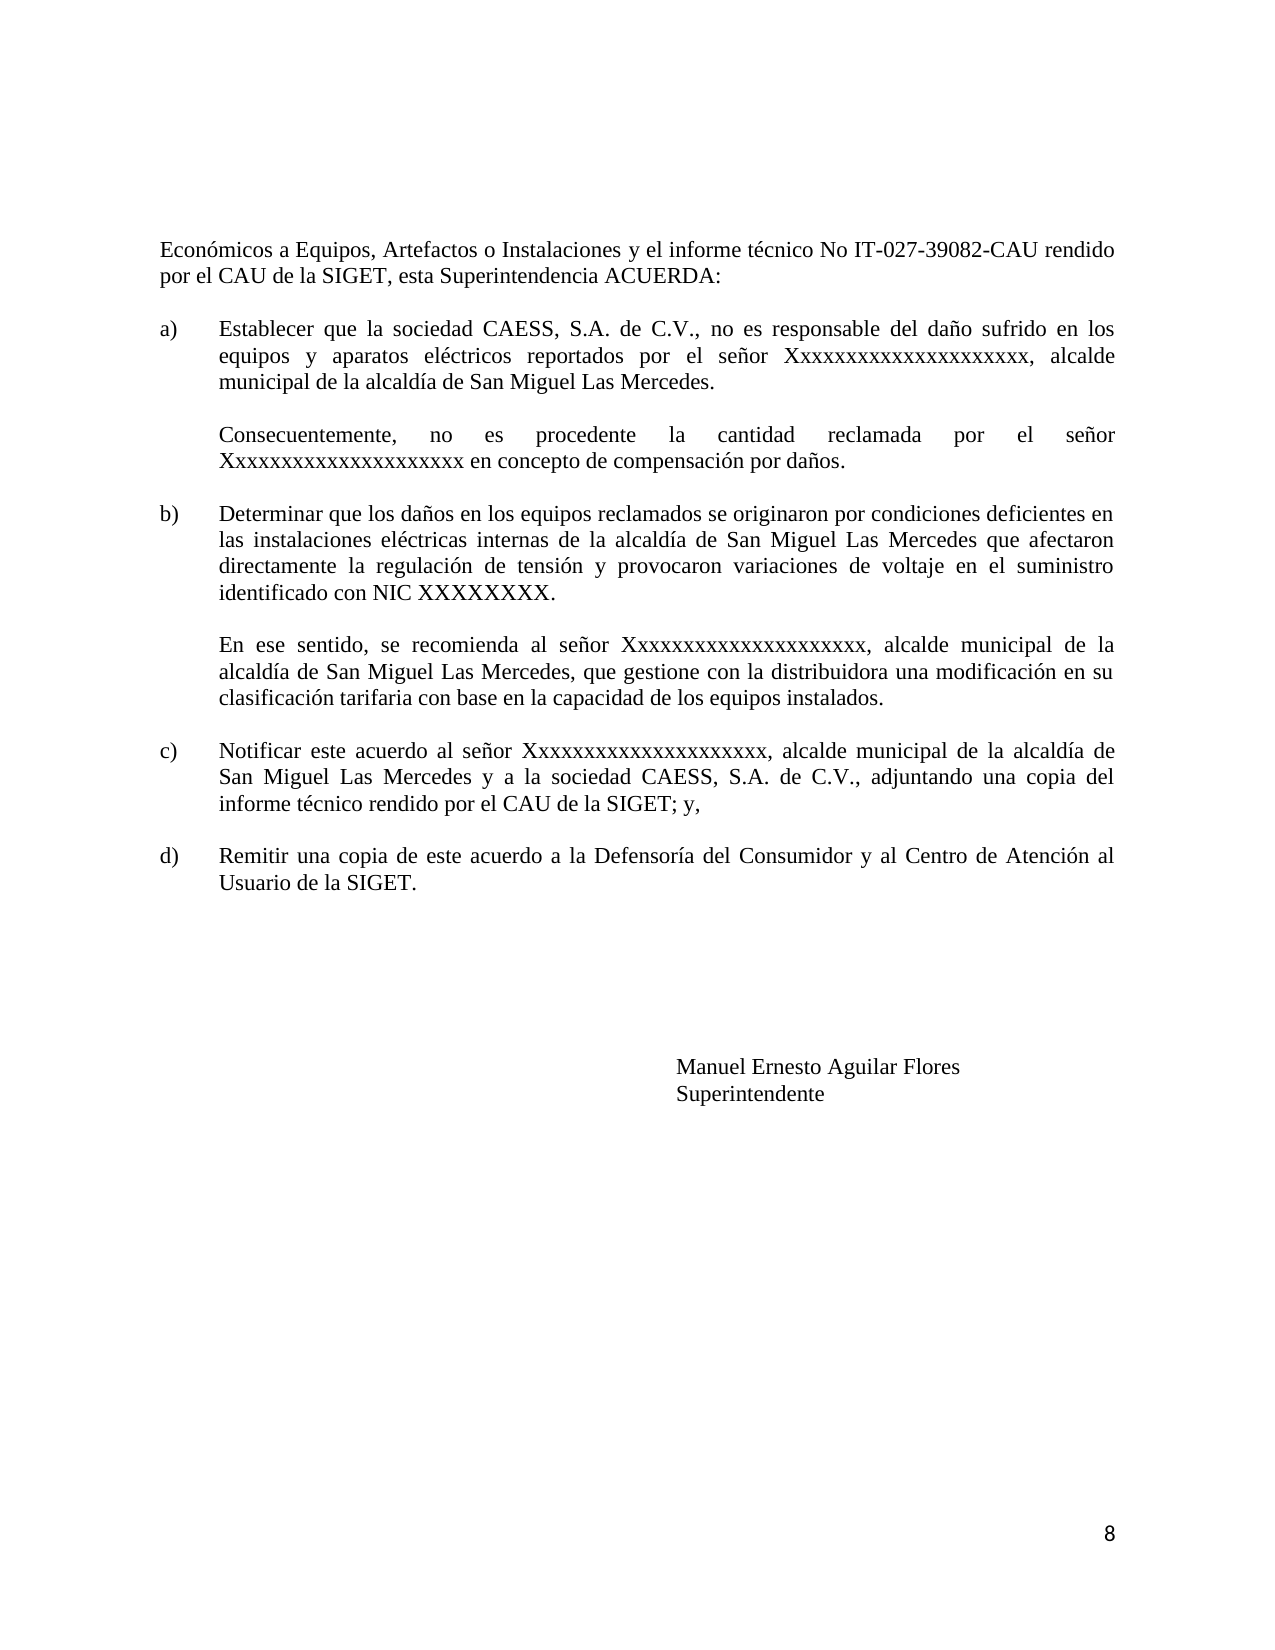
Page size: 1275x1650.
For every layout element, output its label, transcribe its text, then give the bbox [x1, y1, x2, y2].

list En ese sentido, se recomienda al señor Xxxxxxxxxxxxxxxxxxxxx, alcalde municipal de la alcaldía de San Miguel Las Mercedes, que gestione con la distribuidora una modificación en su clasificación tarifaria con base en la capacidad de los equipos instalados. [218, 632, 1116, 711]
list Notificar este acuerdo al señor Xxxxxxxxxxxxxxxxxxxxx, alcalde municipal de la alcaldía de San Miguel Las Mercedes y a la sociedad CAESS, S.A. de C.V., adjuntando una copia del informe técnico rendido por el CAU de la SIGET; y, [159, 737, 1116, 816]
text Superintendente [159, 1079, 1116, 1106]
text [159, 236, 1116, 289]
text Consecuentemente, no es procedente la cantidad reclamada por el señor Xxxxxxxxxxxxxxxxxxxxx en concepto de compensación por daños. [218, 421, 1116, 473]
list Establecer que la sociedad CAESS, S.A. de C.V., no es responsable del daño sufrido en los equipos y aparatos eléctricos reportados por el señor Xxxxxxxxxxxxxxxxxxxxx, alcalde municipal de la alcaldía de San Miguel Las Mercedes. [159, 315, 1116, 394]
list Remitir una copia de este acuerdo a la Defensoría del Consumidor y al Centro de Atención al Usuario de la SIGET. [159, 842, 1116, 895]
text Manuel Ernesto Aguilar Flores [159, 1053, 1116, 1079]
list Determinar que los daños en los equipos reclamados se originaron por condiciones deficientes en las instalaciones eléctricas internas de la alcaldía de San Miguel Las Mercedes que afectaron directamente la regulación de tensión y provocaron variaciones de voltaje en el suministro identificado con NIC XXXXXXXX. [159, 500, 1116, 605]
